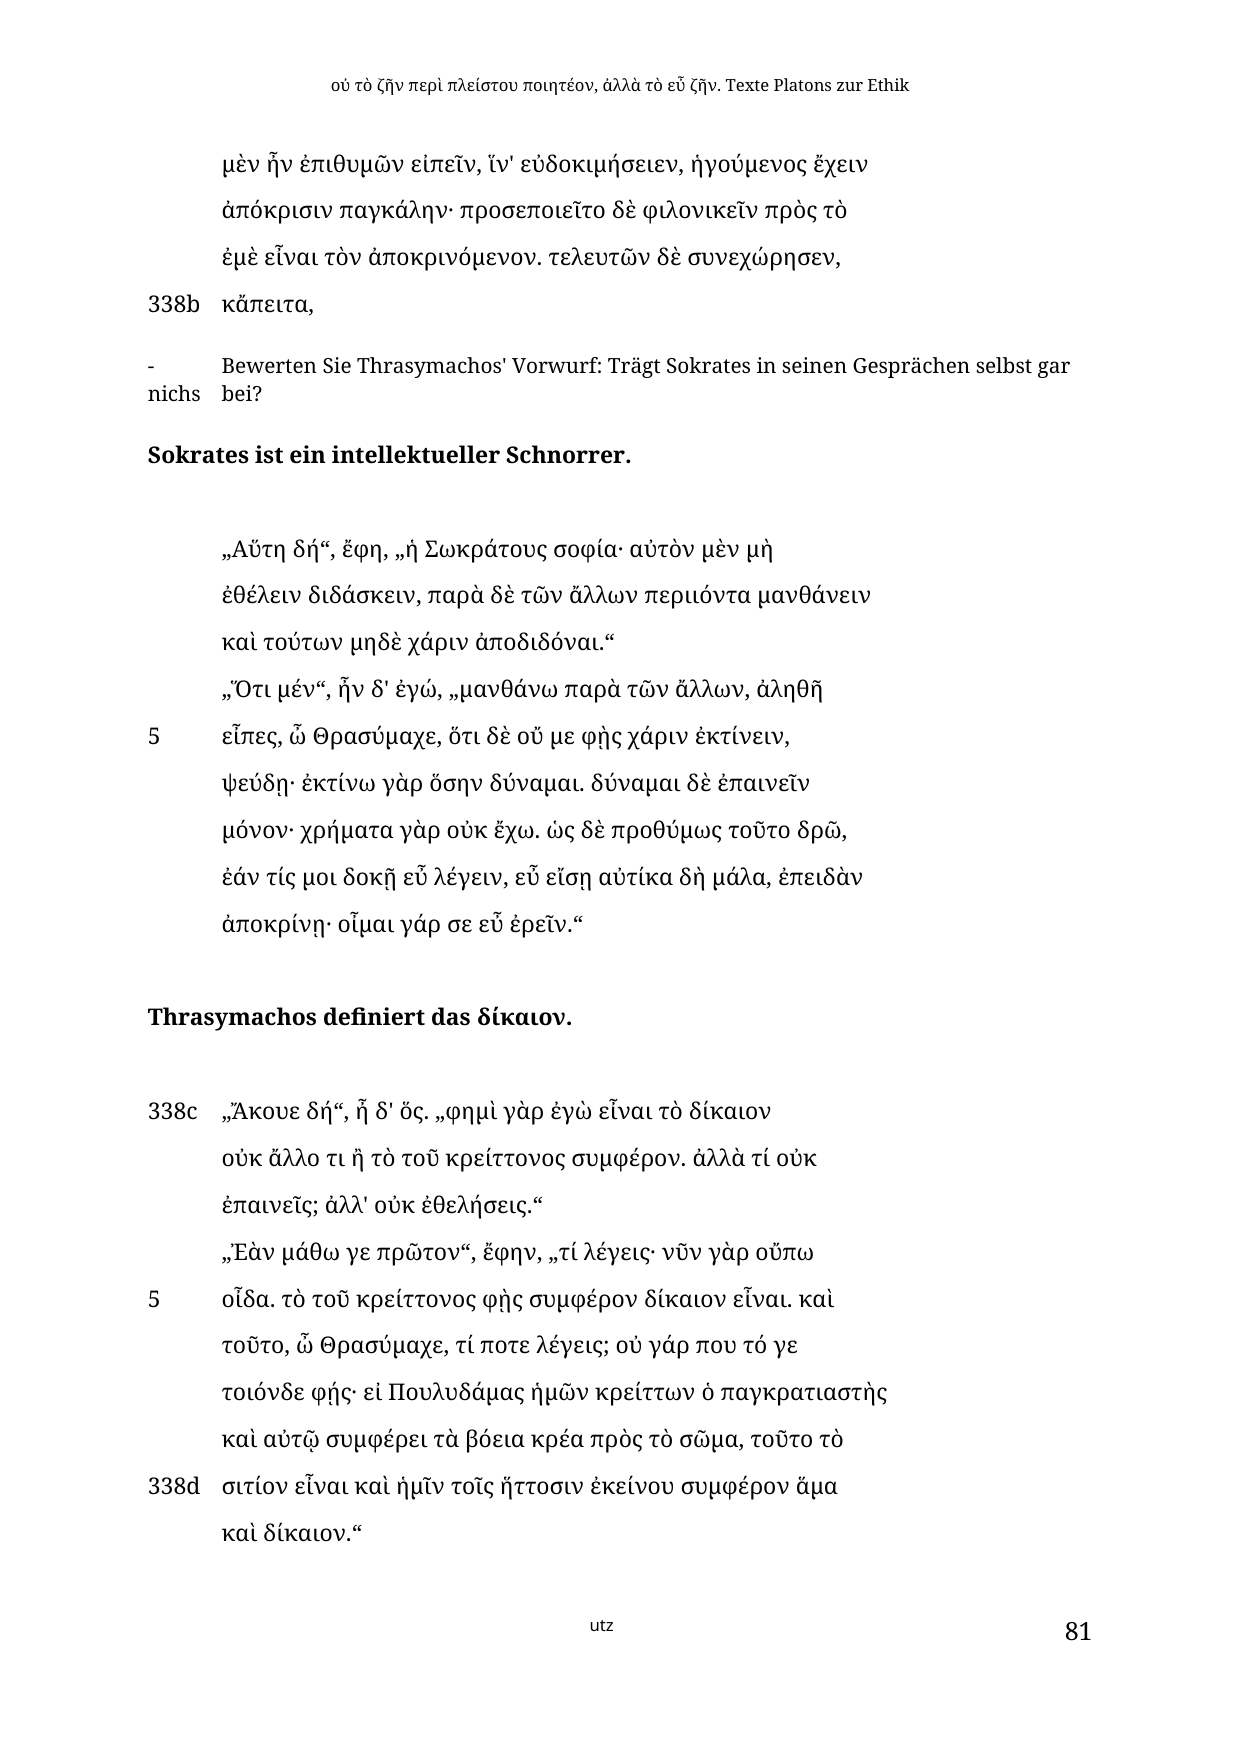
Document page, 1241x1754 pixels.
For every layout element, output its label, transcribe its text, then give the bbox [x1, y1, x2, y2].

text 338b κἄπειτα, [148, 288, 1093, 319]
text καὶ αὐτῷ συμφέρει τὰ βόεια κρέα πρὸς τὸ σῶμα, τοῦτο τὸ [148, 1423, 1093, 1454]
text ἐπαινεῖς; ἀλλ' οὐκ ἐθελήσεις.“ [148, 1189, 1093, 1220]
text μόνον· χρήματα γὰρ οὐκ ἔχω. ὡς δὲ προθύμως τοῦτο δρῶ, [148, 814, 1093, 845]
text 338c „Ἄκουε δή“, ἦ δ' ὅς. „φημὶ γὰρ ἐγὼ εἶναι τὸ δίκαιον [148, 1095, 1093, 1126]
text οὐκ ἄλλο τι ἢ τὸ τοῦ κρείττονος συμφέρον. ἀλλὰ τί οὐκ [148, 1142, 1093, 1173]
text 5 εἶπες, ὦ Θρασύμαχε, ὅτι δὲ οὔ με φῂς χάριν ἐκτίνειν, [148, 720, 1093, 751]
text „Ὅτι μέν“, ἦν δ' ἐγώ, „μανθάνω παρὰ τῶν ἄλλων, ἀληθῆ [148, 673, 1093, 704]
text ἀποκρίνῃ· οἶμαι γάρ σε εὖ ἐρεῖν.“ [148, 908, 1093, 939]
text ἀπόκρισιν παγκάλην· προσεποιεῖτο δὲ φιλονικεῖν πρὸς τὸ [148, 194, 1093, 226]
text ἐμὲ εἶναι τὸν ἀποκρινόμενον. τελευτῶν δὲ συνεχώρησεν, [148, 241, 1093, 273]
text τοιόνδε φῄς· εἰ Πουλυδάμας ἡμῶν κρείττων ὁ παγκρατιαστὴς [148, 1376, 1093, 1408]
text ψεύδῃ· ἐκτίνω γὰρ ὅσην δύναμαι. δύναμαι δὲ ἐπαινεῖν [148, 767, 1093, 798]
text Sokrates ist ein intellektueller Schnorrer. [148, 439, 1093, 470]
text ἐθέλειν διδάσκειν, παρὰ δὲ τῶν ἄλλων περιιόντα μανθάνειν [148, 579, 1093, 611]
text 338d σιτίον εἶναι καὶ ἡμῖν τοῖς ἥττοσιν ἐκείνου συμφέρον ἅμα [148, 1470, 1093, 1501]
text „Αὕτη δή“, ἔφη, „ἡ Σωκράτους σοφία· αὐτὸν μὲν μὴ [148, 533, 1093, 564]
text τοῦτο, ὦ Θρασύμαχε, τί ποτε λέγεις; οὐ γάρ που τό γε [148, 1329, 1093, 1361]
text „Ἐὰν μάθω γε πρῶτον“, ἔφην, „τί λέγεις· νῦν γὰρ οὔπω [148, 1236, 1093, 1267]
text καὶ δίκαιον.“ [148, 1517, 1093, 1548]
text 5 οἶδα. τὸ τοῦ κρείττονος φῂς συμφέρον δίκαιον εἶναι. καὶ [148, 1283, 1093, 1314]
text μὲν ἦν ἐπιθυμῶν εἰπεῖν, ἵν' εὐδοκιμήσειεν, ἡγούμενος ἔχειν [148, 148, 1093, 179]
text ἐάν τίς μοι δοκῇ εὖ λέγειν, εὖ εἴσῃ αὐτίκα δὴ μάλα, ἐπειδὰν [148, 861, 1093, 892]
text καὶ τούτων μηδὲ χάριν ἀποδιδόναι.“ [148, 626, 1093, 658]
text Thrasymachos definiert das δίκαιον. [148, 1001, 1093, 1033]
text - Bewerten Sie Thrasymachos' Vorwurf: Trägt Sokrates in seinen Gesprächen selbst gar nichs bei? [148, 351, 1093, 408]
